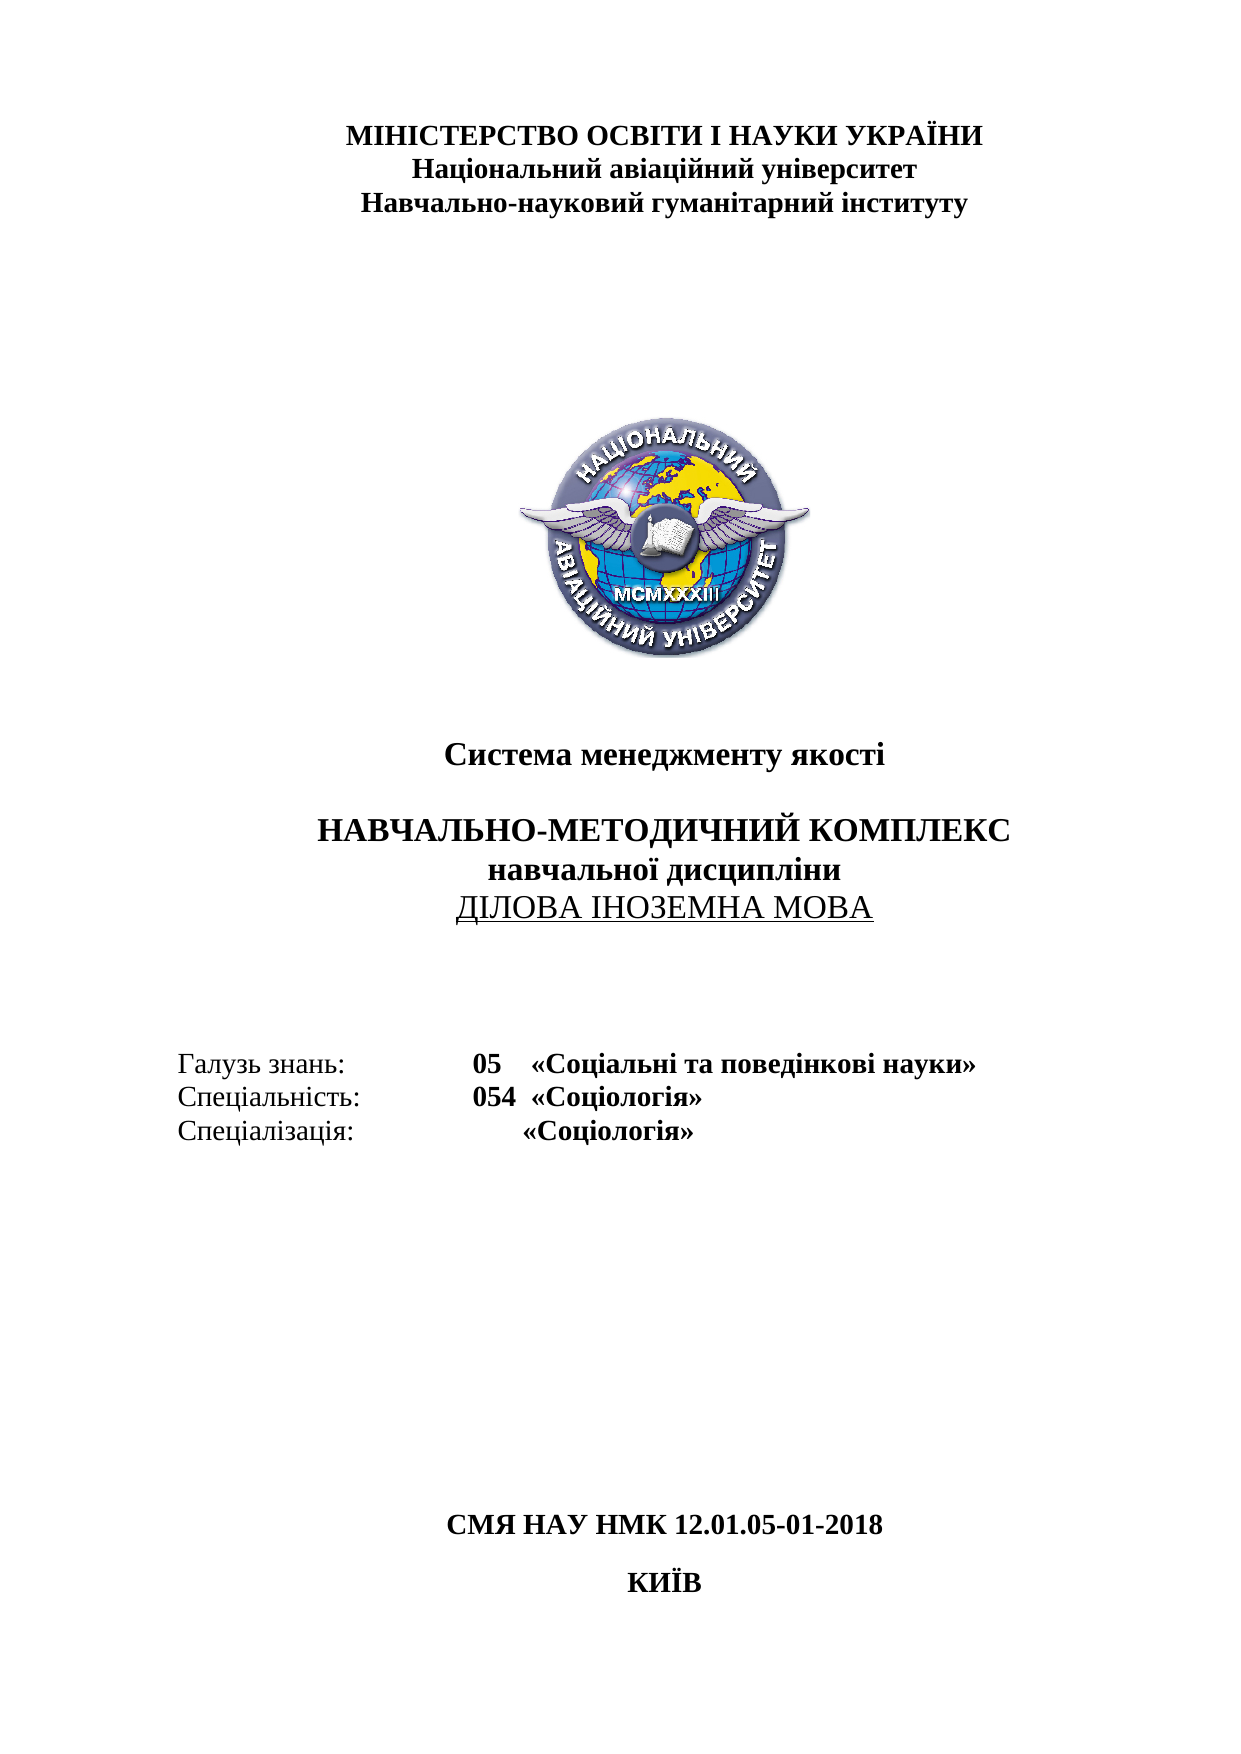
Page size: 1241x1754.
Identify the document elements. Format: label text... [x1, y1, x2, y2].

text КИЇВ [177, 1565, 1152, 1599]
text Система менеджменту якості [177, 734, 1152, 772]
text Міністерство освіти і науки України [177, 118, 1152, 152]
text навчальної дисципліни [177, 849, 1152, 887]
text Спеціалізація: «Соціологія» [177, 1113, 1152, 1147]
text НАВЧАЛЬНО-МЕТОДИЧНИЙ КОМПЛЕКС [177, 811, 1152, 849]
text Навчально-науковий гуманітарний інституту [177, 185, 1152, 219]
picture [518, 410, 811, 658]
text СМЯ НАУ НМК 12.01.05-01-2018 [177, 1507, 1152, 1541]
text Спеціальність: 054 «Соціологія» [177, 1079, 1152, 1113]
text Національний авіаційний університет [177, 152, 1152, 185]
text Галузь знань: 05 «Соціальні та поведінкові науки» [177, 1046, 1152, 1079]
text ДІЛОВА ІНОЗЕМНА МОВА [177, 887, 1152, 926]
